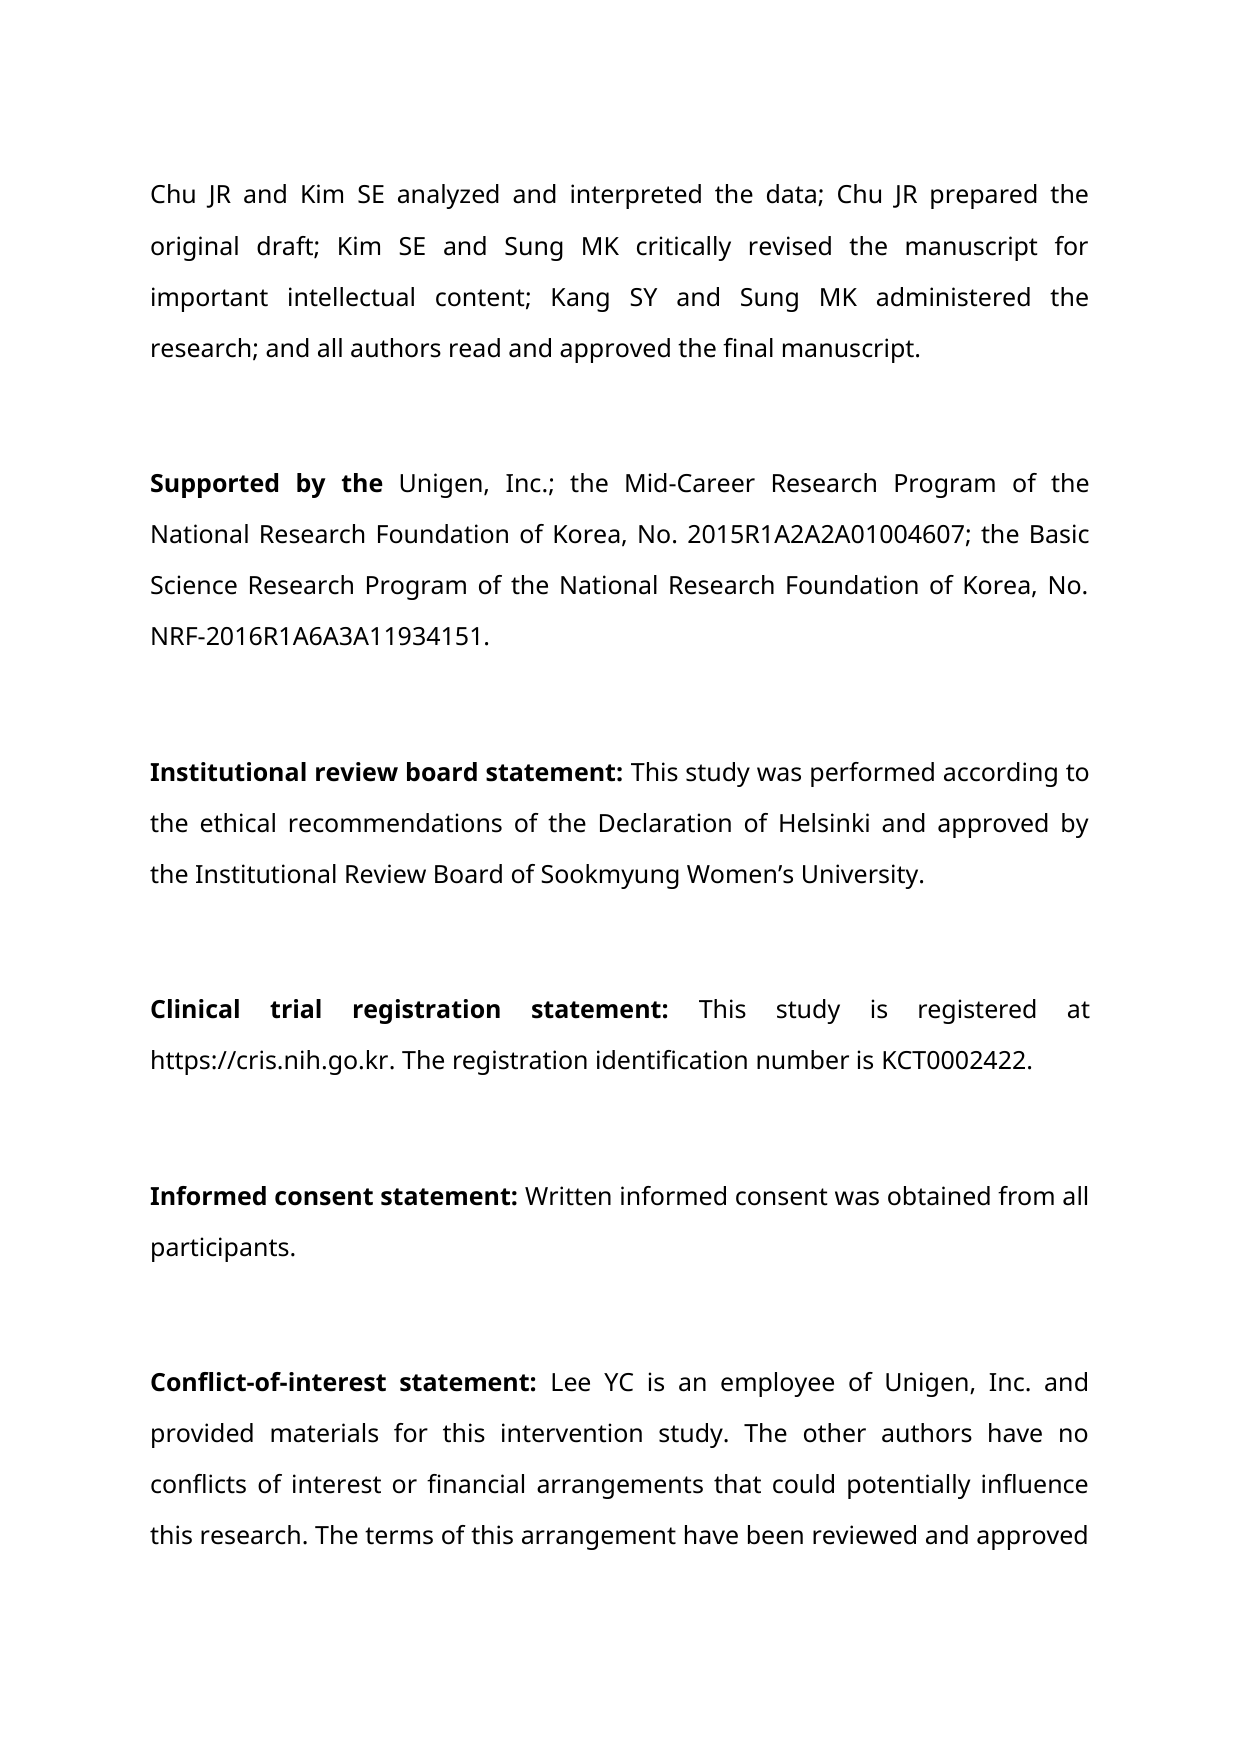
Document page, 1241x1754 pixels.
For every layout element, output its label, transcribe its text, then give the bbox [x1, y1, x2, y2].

text Institutional review board statement: This study was performed according to the ethical recommendations of the Declaration of Helsinki and approved by the Institutional Review Board of Sookmyung Women’s University. [150, 754, 1090, 890]
text Informed consent statement: Written informed consent was obtained from all participants. [150, 1178, 1090, 1263]
text Supported by the Unigen, Inc.; the Mid-Career Research Program of the National Research Foundation of Korea, No. 2015R1A2A2A01004607; the Basic Science Research Program of the National Research Foundation of Korea, No. NRF-2016R1A6A3A11934151. [150, 466, 1090, 653]
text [150, 177, 1090, 364]
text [150, 1365, 1090, 1552]
text Clinical trial registration statement: This study is registered at https://cris.nih.go.kr. The registration identification number is KCT0002422. [150, 992, 1090, 1077]
